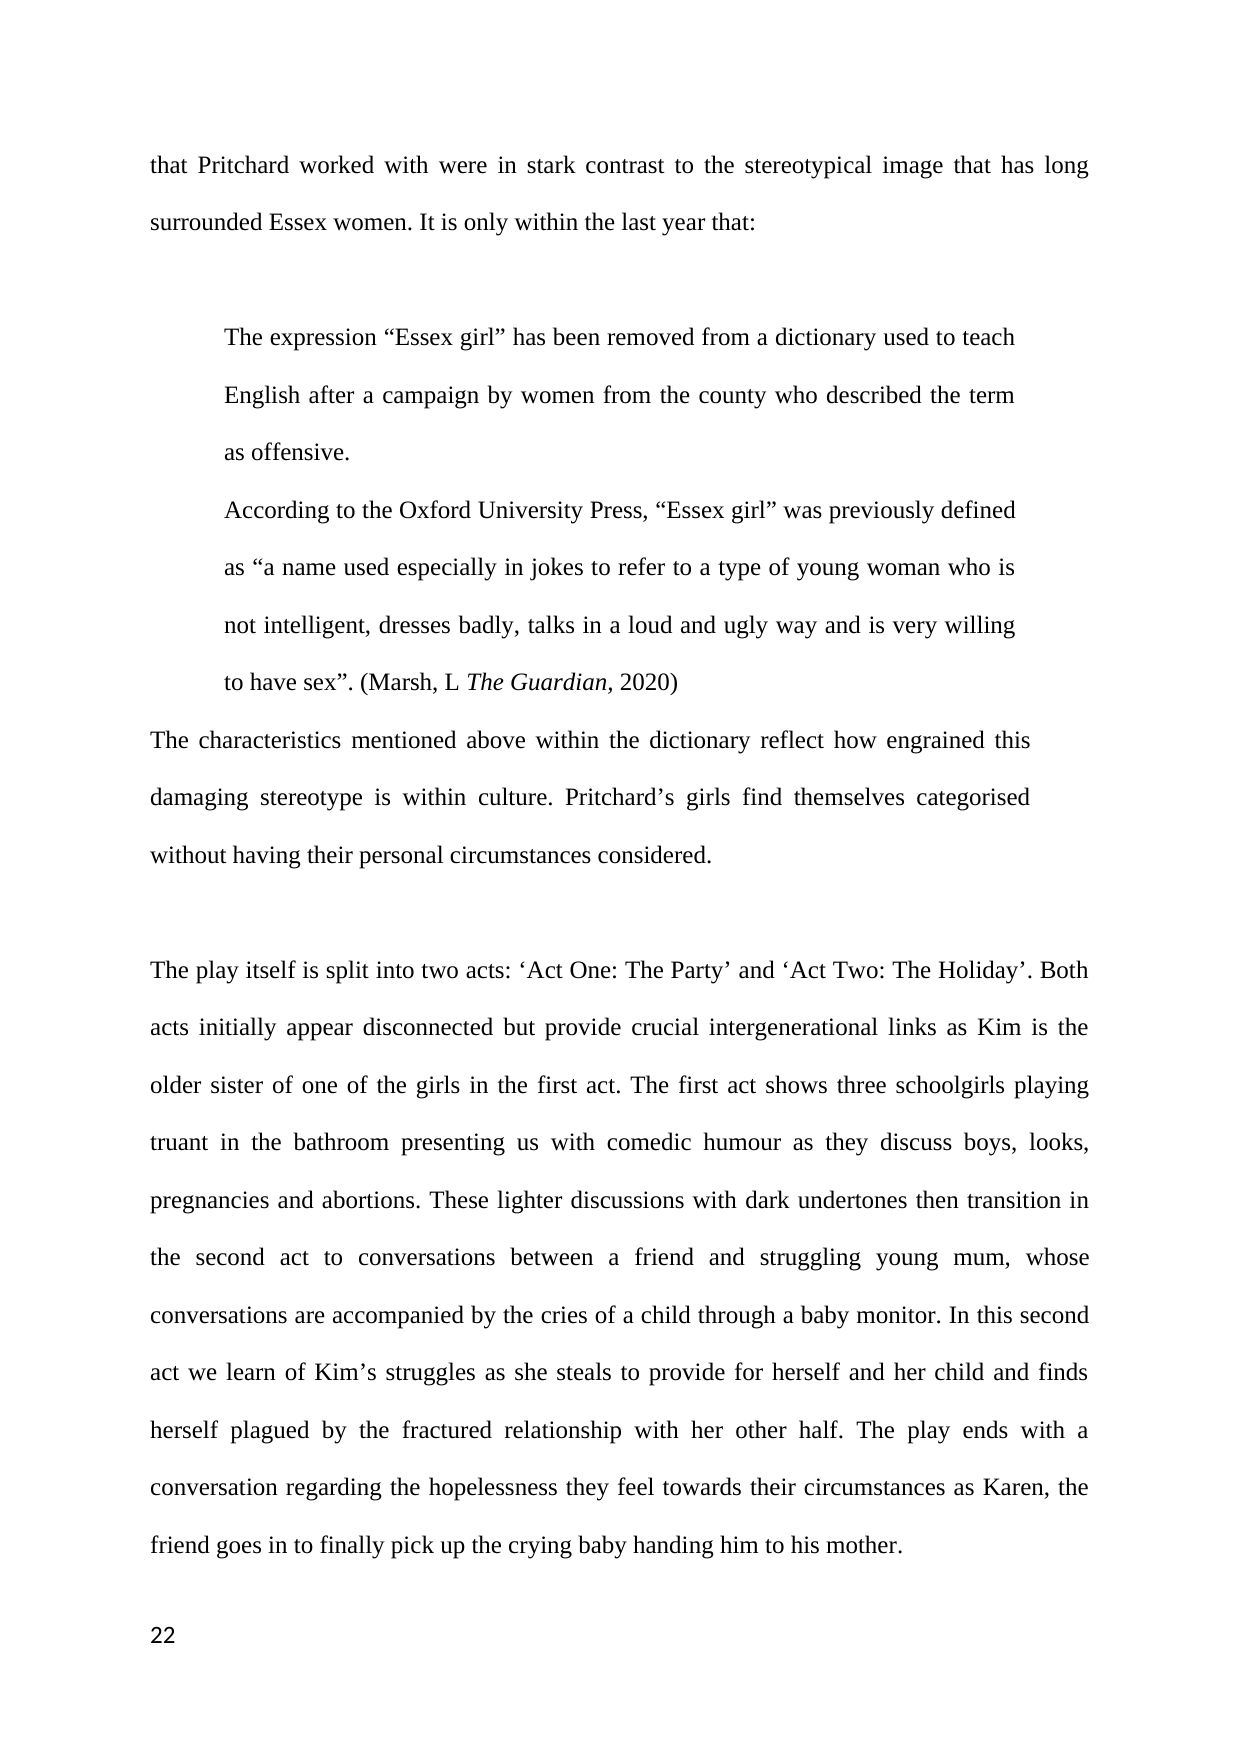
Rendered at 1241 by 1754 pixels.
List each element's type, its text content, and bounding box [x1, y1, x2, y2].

text According to the Oxford University Press, “Essex girl” was previously defined as “a name used especially in jokes to refer to a type of young woman who is not intelligent, dresses badly, talks in a loud and ugly way and is very willing to have sex”. (Marsh, L The Guardian, 2020) [224, 495, 1016, 696]
text The expression “Essex girl” has been removed from a dictionary used to teach English after a campaign by women from the county who described the term as offensive. [224, 322, 1016, 466]
text The play itself is split into two acts: ‘Act One: The Party’ and ‘Act Two: The Holiday’. Both acts initially appear disconnected but provide crucial intergenerational links as Kim is the older sister of one of the girls in the first act. The first act shows three schoolgirls playing truant in the bathroom presenting us with comedic humour as they discuss boys, looks, pregnancies and abortions. These lighter discussions with dark undertones then transition in the second act to conversations between a friend and struggling young mum, whose conversations are accompanied by the cries of a child through a baby monitor. In this second act we learn of Kim’s struggles as she steals to provide for herself and her child and finds herself plagued by the fractured relationship with her other half. The play ends with a conversation regarding the hopelessness they feel towards their circumstances as Karen, the friend goes in to finally pick up the crying baby handing him to his mother. [150, 955, 1090, 1559]
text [150, 150, 1090, 236]
text The characteristics mentioned above within the dictionary reflect how engrained this damaging stereotype is within culture. Pritchard’s girls find themselves categorised without having their personal circumstances considered. [150, 725, 1031, 869]
